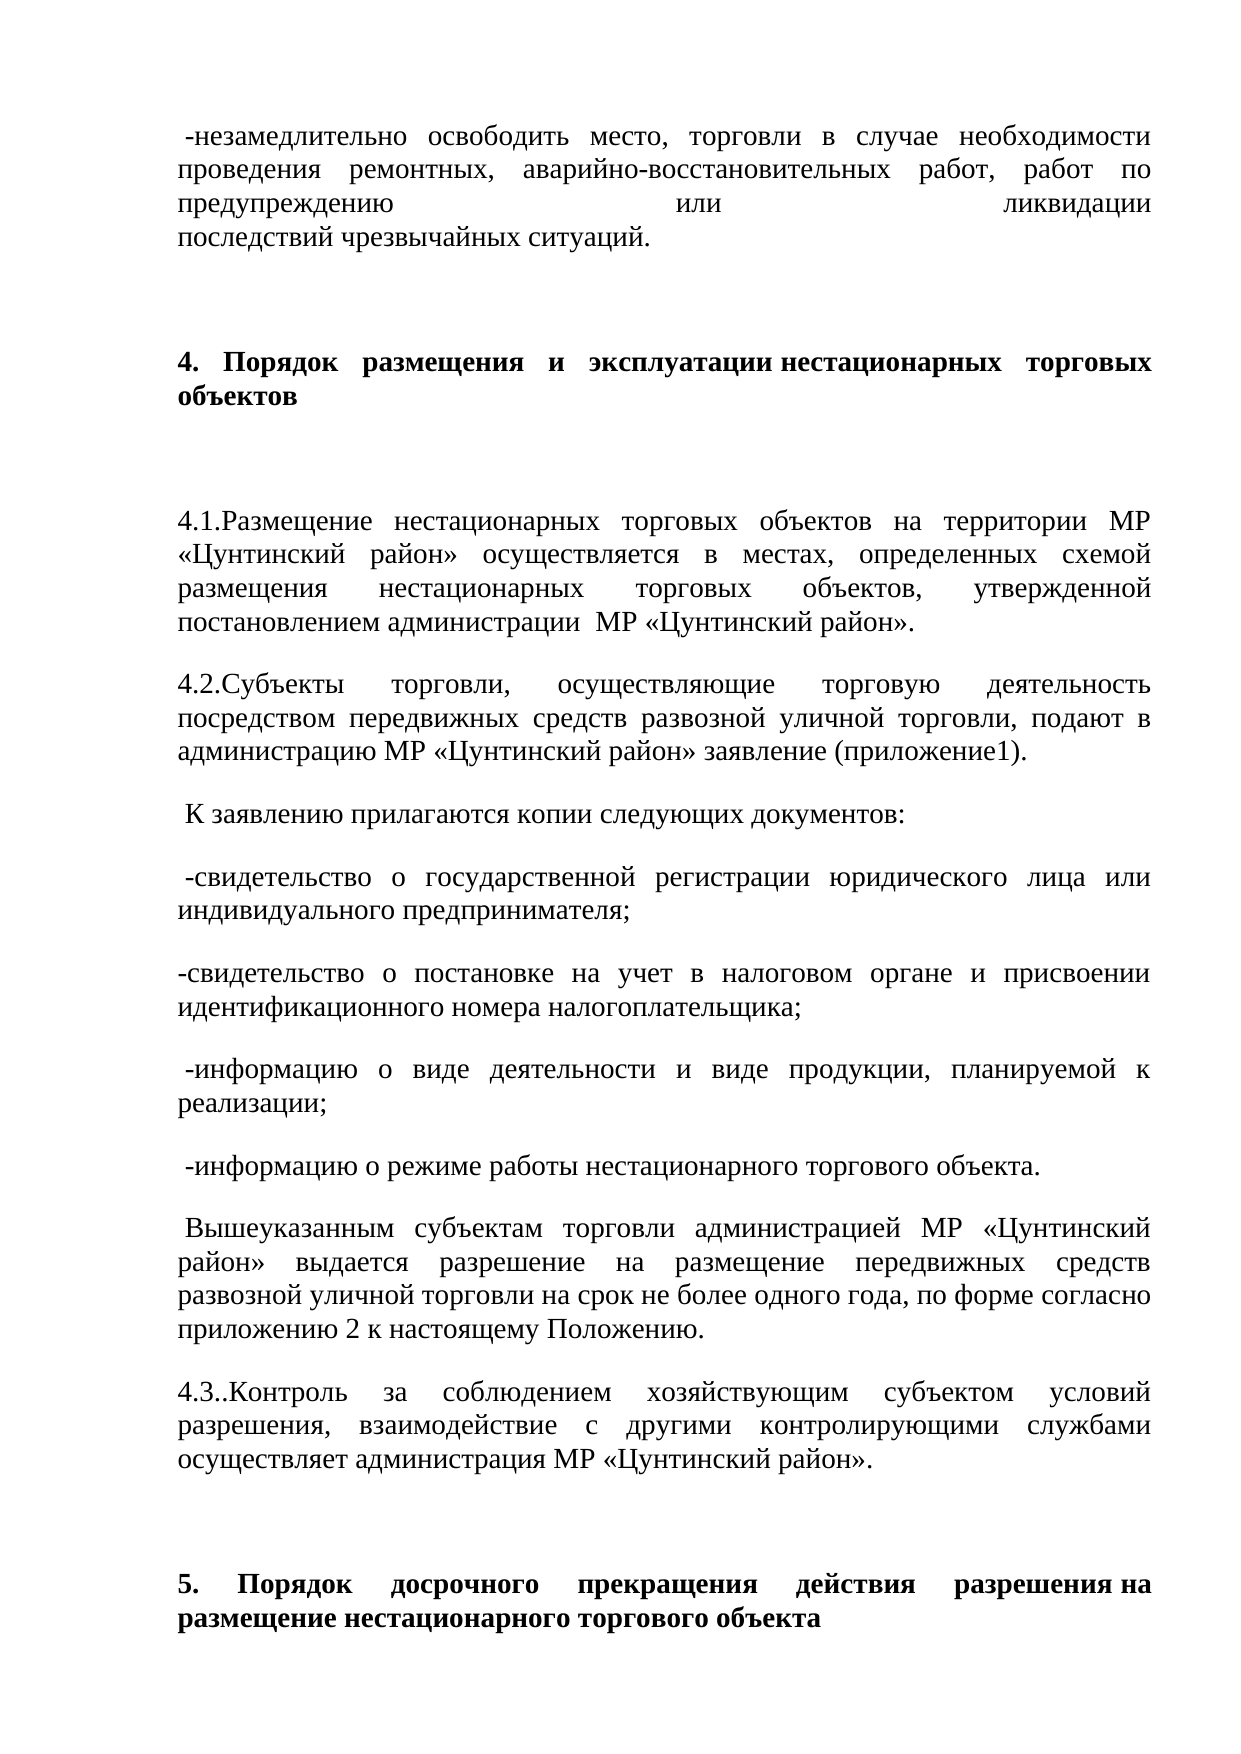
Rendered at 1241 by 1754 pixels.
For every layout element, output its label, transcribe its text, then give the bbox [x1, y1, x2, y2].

text Вышеуказанным субъектам торговли администрацией МР «Цунтинский район» выдается разрешение на размещение передвижных средств развозной уличной торговли на срок не более одного года, по форме согласно приложению 2 к настоящему Положению. [177, 1210, 1152, 1344]
text -незамедлительно освободить место, торговли в случае необходимости проведения ремонтных, аварийно-восстановительных работ, работ по предупреждению или ликвидации последствий чрезвычайных ситуаций. [177, 118, 1152, 252]
text -свидетельство о государственной регистрации юридического лица или индивидуального предпринимателя; [177, 859, 1152, 926]
text 4. Порядок размещения и эксплуатации нестационарных торговых объектов [177, 344, 1152, 411]
text 4.2.Субъекты торговли, осуществляющие торговую деятельность посредством передвижных средств развозной уличной торговли, подают в администрацию МР «Цунтинский район» заявление (приложение1). [177, 666, 1152, 767]
text -свидетельство о постановке на учет в налоговом органе и присвоении идентификационного номера налогоплательщика; [177, 955, 1152, 1022]
text 4.3..Контроль за соблюдением хозяйствующим субъектом условий разрешения, взаимодействие с другими контролирующими службами осуществляет администрация МР «Цунтинский район». [177, 1374, 1152, 1474]
text -информацию о виде деятельности и виде продукции, планируемой к реализации; [177, 1051, 1152, 1118]
text -информацию о режиме работы нестационарного торгового объекта. [177, 1148, 1152, 1181]
text 4.1.Размещение нестационарных торговых объектов на территории МР «Цунтинский район» осуществляется в местах, определенных схемой размещения нестационарных торговых объектов, утвержденной постановлением администрации МР «Цунтинский район». [177, 503, 1152, 637]
text К заявлению прилагаются копии следующих документов: [177, 796, 1152, 830]
text 5. Порядок досрочного прекращения действия разрешения на размещение нестационарного торгового объекта [177, 1566, 1152, 1633]
